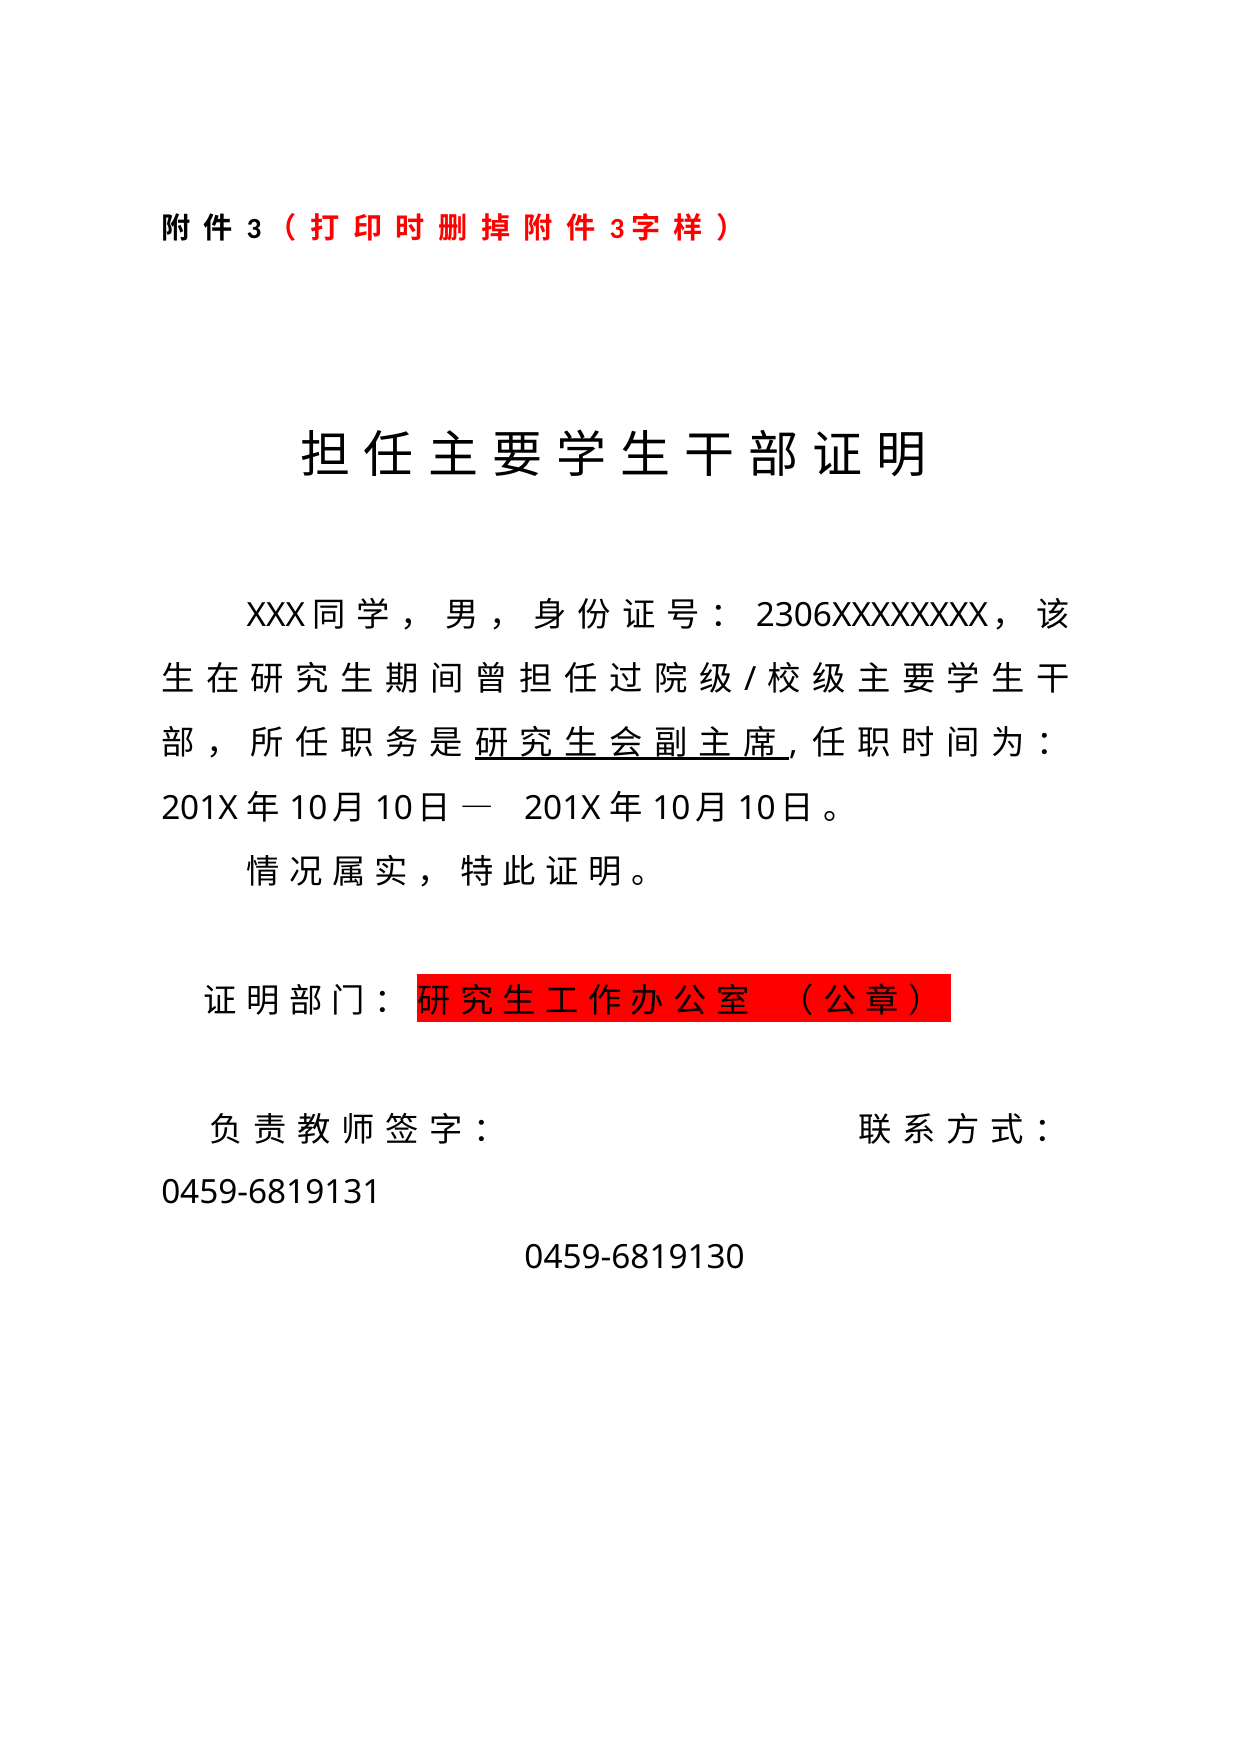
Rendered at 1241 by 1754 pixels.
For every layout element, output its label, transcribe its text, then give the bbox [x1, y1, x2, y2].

text XXX同学，男，身份证号：2306XXXXXXXX，该生在研究生期间曾担任过院级/校级主要学生干部，所任职务是研究生会副主席,任职时间为：201X年10月10日— 201X年10月10日。 [161, 579, 1079, 837]
text 负责教师签字： 联系方式：0459-6819131 [161, 1094, 1079, 1223]
text 担任主要学生干部证明 [161, 386, 1079, 515]
text 0459-6819130 [161, 1223, 1079, 1287]
text 情况属实，特此证明。 [161, 837, 1079, 901]
text 证明部门：研究生工作办公室 （公章） [161, 966, 1079, 1030]
text 附件3（打印时删掉附件3字样） [161, 193, 1079, 257]
